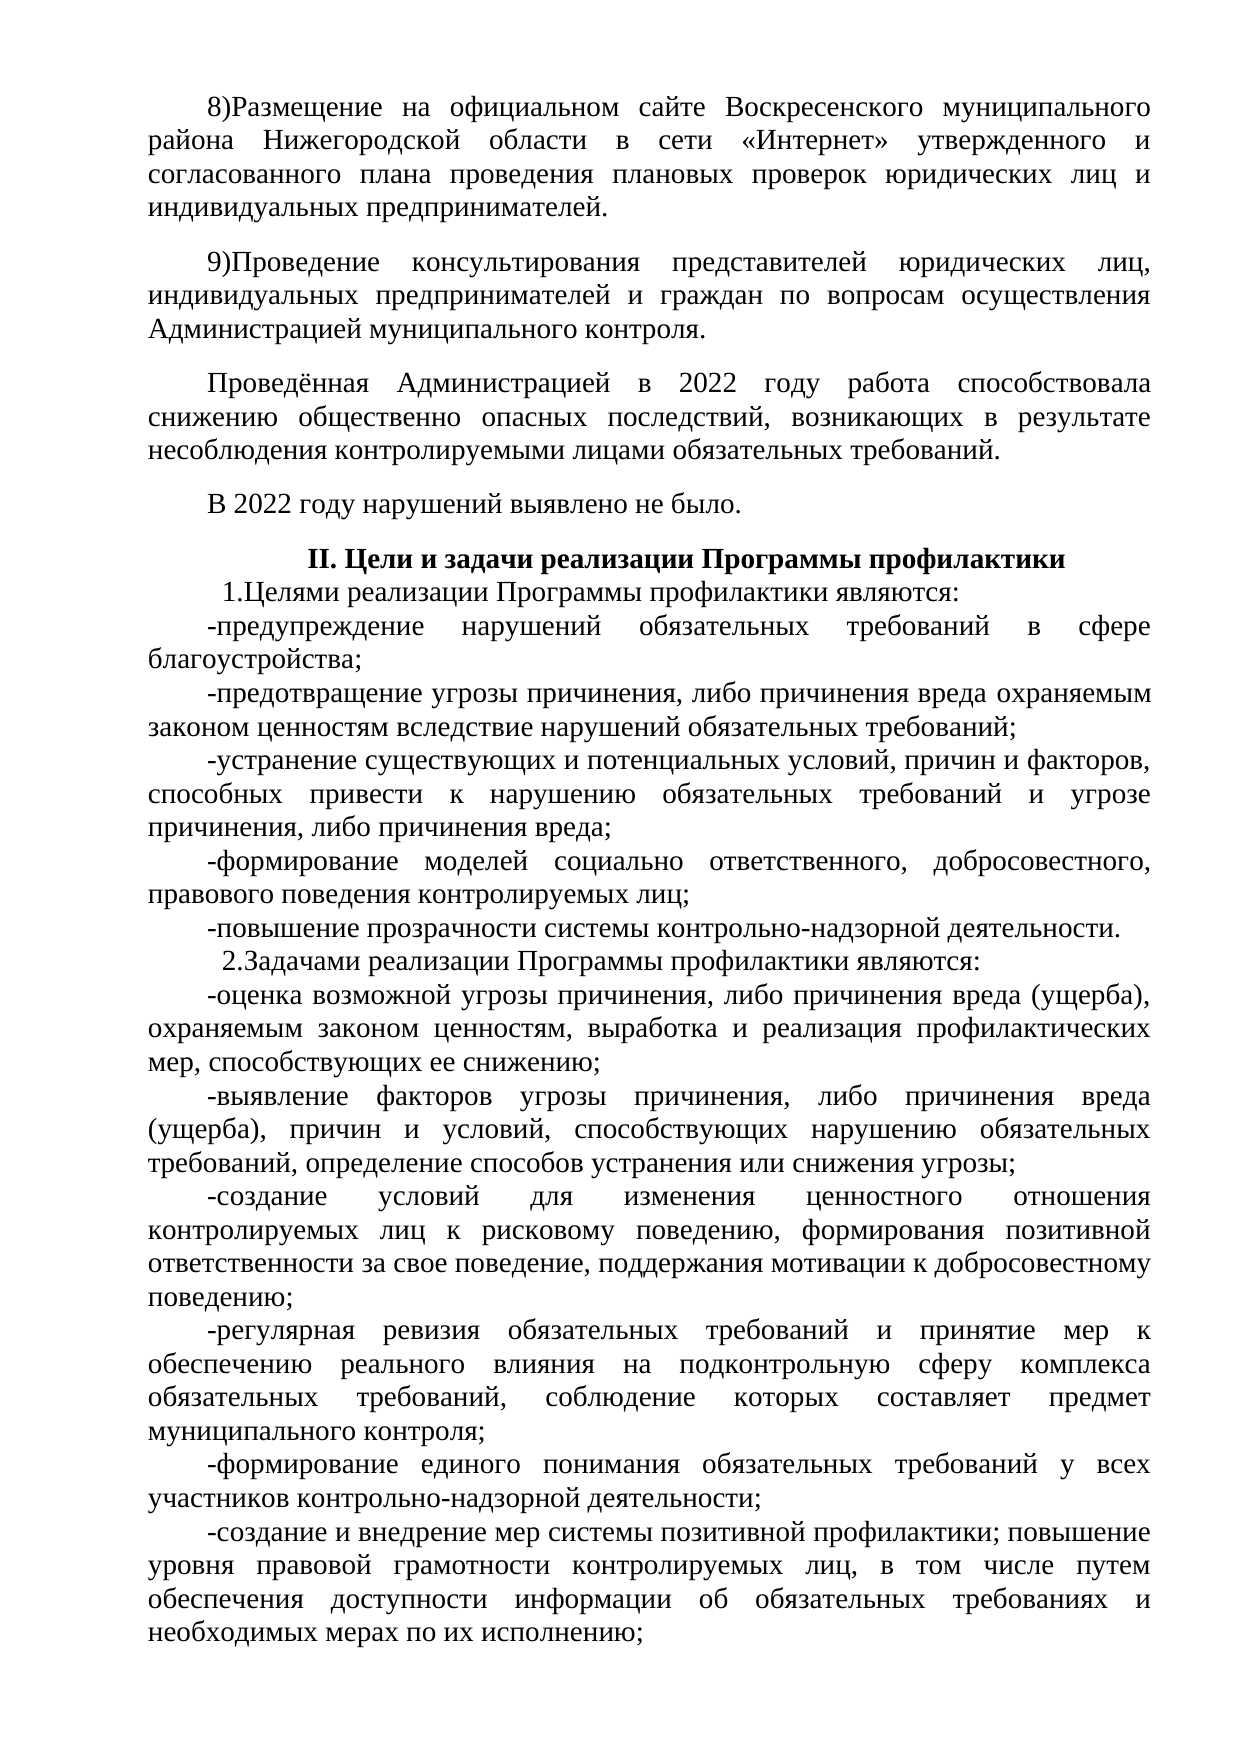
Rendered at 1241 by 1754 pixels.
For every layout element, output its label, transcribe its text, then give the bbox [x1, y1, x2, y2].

text -оценка возможной угрозы причинения, либо причинения вреда (ущерба), охраняемым законом ценностям, выработка и реализация профилактических мер, способствующих ее снижению; [148, 977, 1152, 1078]
text -предотвращение угрозы причинения, либо причинения вреда охраняемым законом ценностям вследствие нарушений обязательных требований; [148, 675, 1152, 742]
text II. Цели и задачи реализации Программы профилактики [148, 541, 1152, 574]
text В 2022 году нарушений выявлено не было. [148, 487, 1152, 520]
text -предупреждение нарушений обязательных требований в сфере благоустройства; [148, 608, 1152, 675]
text -повышение прозрачности системы контрольно-надзорной деятельности. [148, 910, 1152, 943]
text -формирование единого понимания обязательных требований у всех участников контрольно-надзорной деятельности; [148, 1447, 1152, 1514]
text 1.Целями реализации Программы профилактики являются: [148, 574, 1152, 608]
text -устранение существующих и потенциальных условий, причин и факторов, способных привести к нарушению обязательных требований и угрозе причинения, либо причинения вреда; [148, 742, 1152, 843]
text -создание условий для изменения ценностного отношения контролируемых лиц к рисковому поведению, формирования позитивной ответственности за свое поведение, поддержания мотивации к добросовестному поведению; [148, 1178, 1152, 1312]
text 8)Размещение на официальном сайте Воскресенского муниципального района Нижегородской области в сети «Интернет» утвержденного и согласованного плана проведения плановых проверок юридических лиц и индивидуальных предпринимателей. [148, 89, 1152, 223]
text -регулярная ревизия обязательных требований и принятие мер к обеспечению реального влияния на подконтрольную сферу комплекса обязательных требований, соблюдение которых составляет предмет муниципального контроля; [148, 1312, 1152, 1447]
text -создание и внедрение мер системы позитивной профилактики; повышение уровня правовой грамотности контролируемых лиц, в том числе путем обеспечения доступности информации об обязательных требованиях и необходимых мерах по их исполнению; [148, 1514, 1152, 1648]
text 9)Проведение консультирования представителей юридических лиц, индивидуальных предпринимателей и граждан по вопросам осуществления Администрацией муниципального контроля. [148, 244, 1152, 344]
text 2.Задачами реализации Программы профилактики являются: [148, 943, 1152, 977]
text -выявление факторов угрозы причинения, либо причинения вреда (ущерба), причин и условий, способствующих нарушению обязательных требований, определение способов устранения или снижения угрозы; [148, 1078, 1152, 1178]
text Проведённая Администрацией в 2022 году работа способствовала снижению общественно опасных последствий, возникающих в результате несоблюдения контролируемыми лицами обязательных требований. [148, 365, 1152, 466]
text -формирование моделей социально ответственного, добросовестного, правового поведения контролируемых лиц; [148, 843, 1152, 910]
